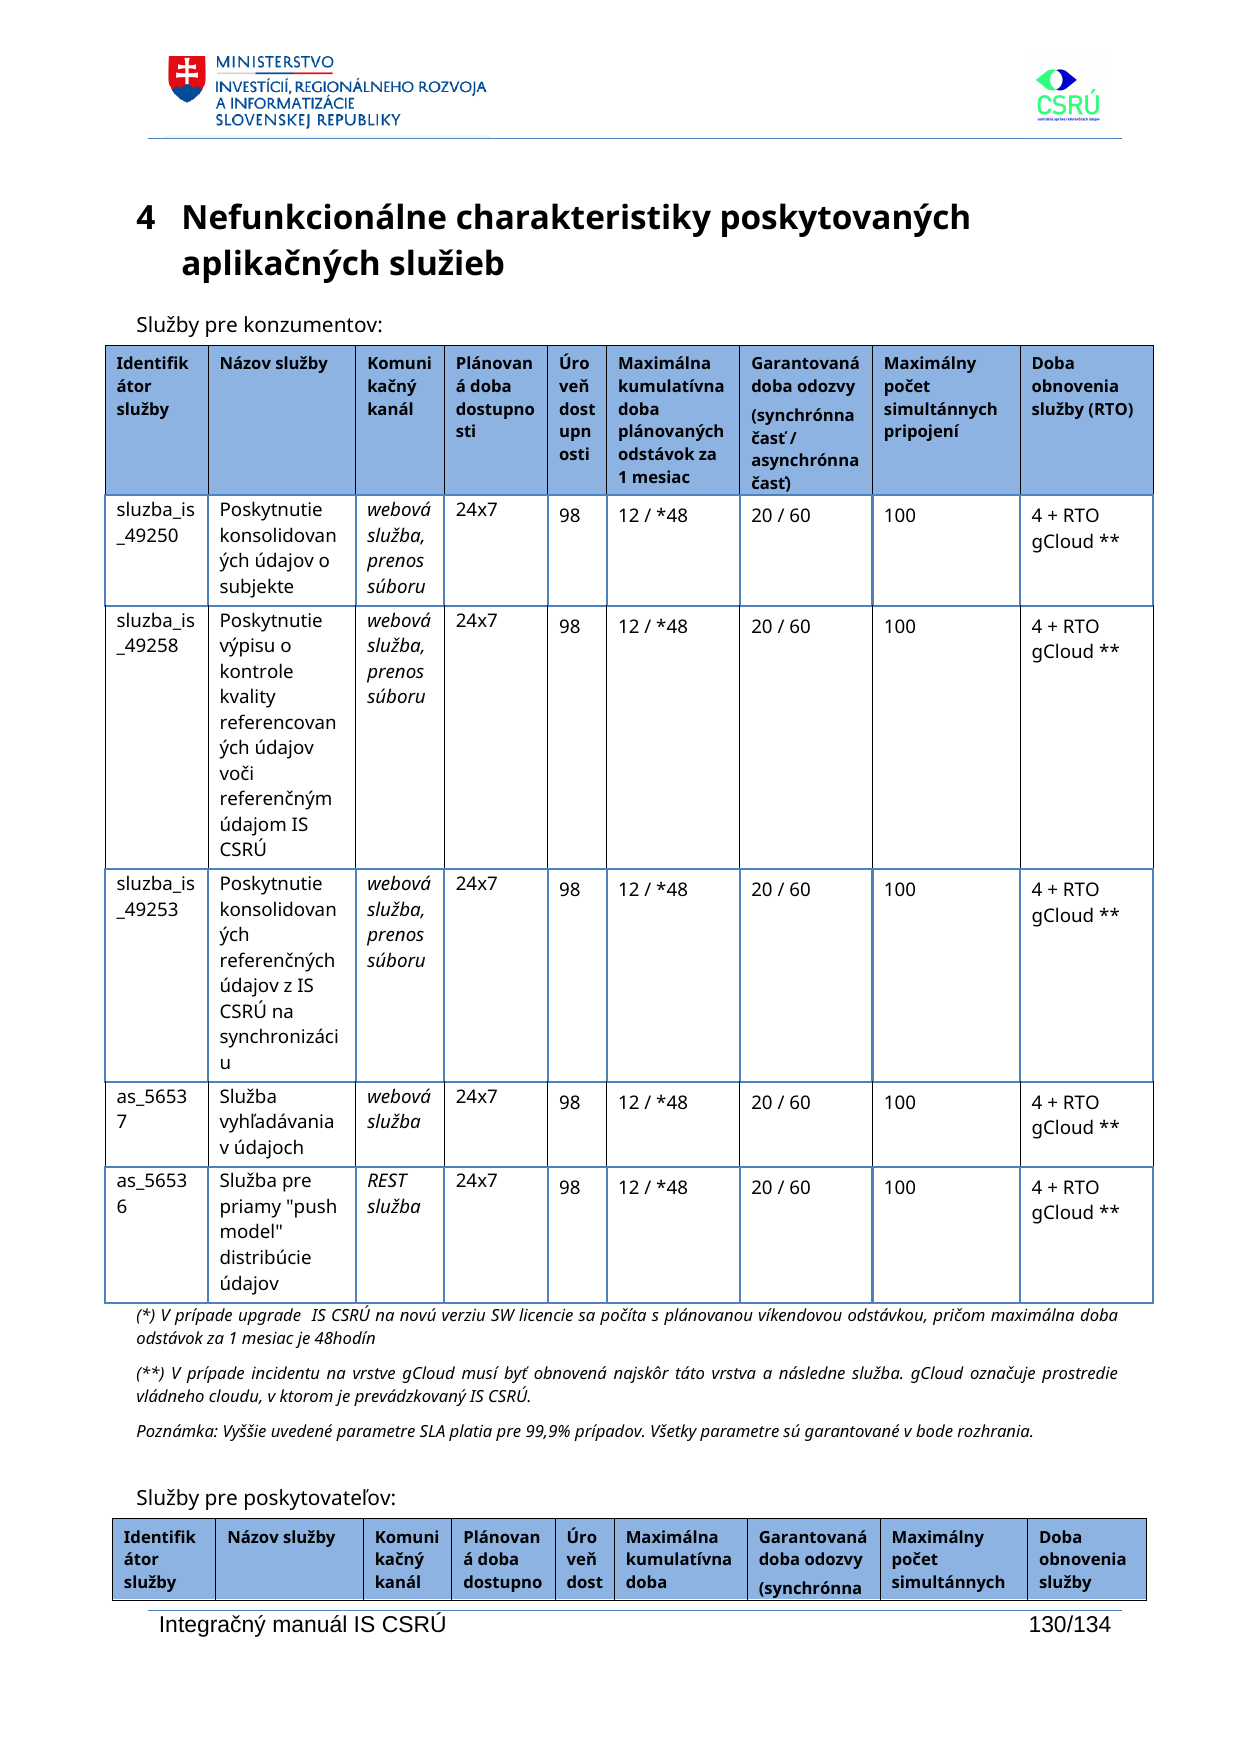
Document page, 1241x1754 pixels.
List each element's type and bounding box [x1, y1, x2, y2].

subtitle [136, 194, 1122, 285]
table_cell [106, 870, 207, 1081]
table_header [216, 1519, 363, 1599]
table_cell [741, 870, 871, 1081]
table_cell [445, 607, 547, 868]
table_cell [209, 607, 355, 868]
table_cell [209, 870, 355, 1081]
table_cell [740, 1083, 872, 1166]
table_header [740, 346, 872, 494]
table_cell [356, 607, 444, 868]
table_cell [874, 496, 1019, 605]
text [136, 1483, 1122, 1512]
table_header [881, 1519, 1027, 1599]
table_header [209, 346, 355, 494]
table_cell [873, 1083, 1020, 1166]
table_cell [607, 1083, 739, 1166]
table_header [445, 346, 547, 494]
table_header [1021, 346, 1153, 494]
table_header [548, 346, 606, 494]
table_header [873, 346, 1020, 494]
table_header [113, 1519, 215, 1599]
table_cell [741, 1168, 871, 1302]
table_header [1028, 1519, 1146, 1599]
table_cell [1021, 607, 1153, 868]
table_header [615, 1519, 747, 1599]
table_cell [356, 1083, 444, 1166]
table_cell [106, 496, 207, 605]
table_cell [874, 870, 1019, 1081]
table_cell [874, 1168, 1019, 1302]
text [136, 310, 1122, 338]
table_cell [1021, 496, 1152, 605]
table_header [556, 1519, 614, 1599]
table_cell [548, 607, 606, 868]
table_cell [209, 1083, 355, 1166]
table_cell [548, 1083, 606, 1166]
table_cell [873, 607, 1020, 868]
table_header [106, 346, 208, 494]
picture [1027, 54, 1111, 138]
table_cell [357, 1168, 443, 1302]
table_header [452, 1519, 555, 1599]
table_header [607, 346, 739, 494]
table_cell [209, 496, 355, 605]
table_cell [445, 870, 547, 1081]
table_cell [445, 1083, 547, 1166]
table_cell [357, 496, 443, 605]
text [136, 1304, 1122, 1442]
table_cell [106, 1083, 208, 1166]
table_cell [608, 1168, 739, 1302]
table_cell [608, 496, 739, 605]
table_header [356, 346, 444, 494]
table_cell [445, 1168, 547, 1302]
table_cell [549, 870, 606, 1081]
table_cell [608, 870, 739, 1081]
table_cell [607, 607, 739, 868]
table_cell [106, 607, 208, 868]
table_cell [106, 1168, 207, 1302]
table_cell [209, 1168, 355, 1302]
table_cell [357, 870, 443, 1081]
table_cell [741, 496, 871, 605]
picture [164, 48, 491, 138]
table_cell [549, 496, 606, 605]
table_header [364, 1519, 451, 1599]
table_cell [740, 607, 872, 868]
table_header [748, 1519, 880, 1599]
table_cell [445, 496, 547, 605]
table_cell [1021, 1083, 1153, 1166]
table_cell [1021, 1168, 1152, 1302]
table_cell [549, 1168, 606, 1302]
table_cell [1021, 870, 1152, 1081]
